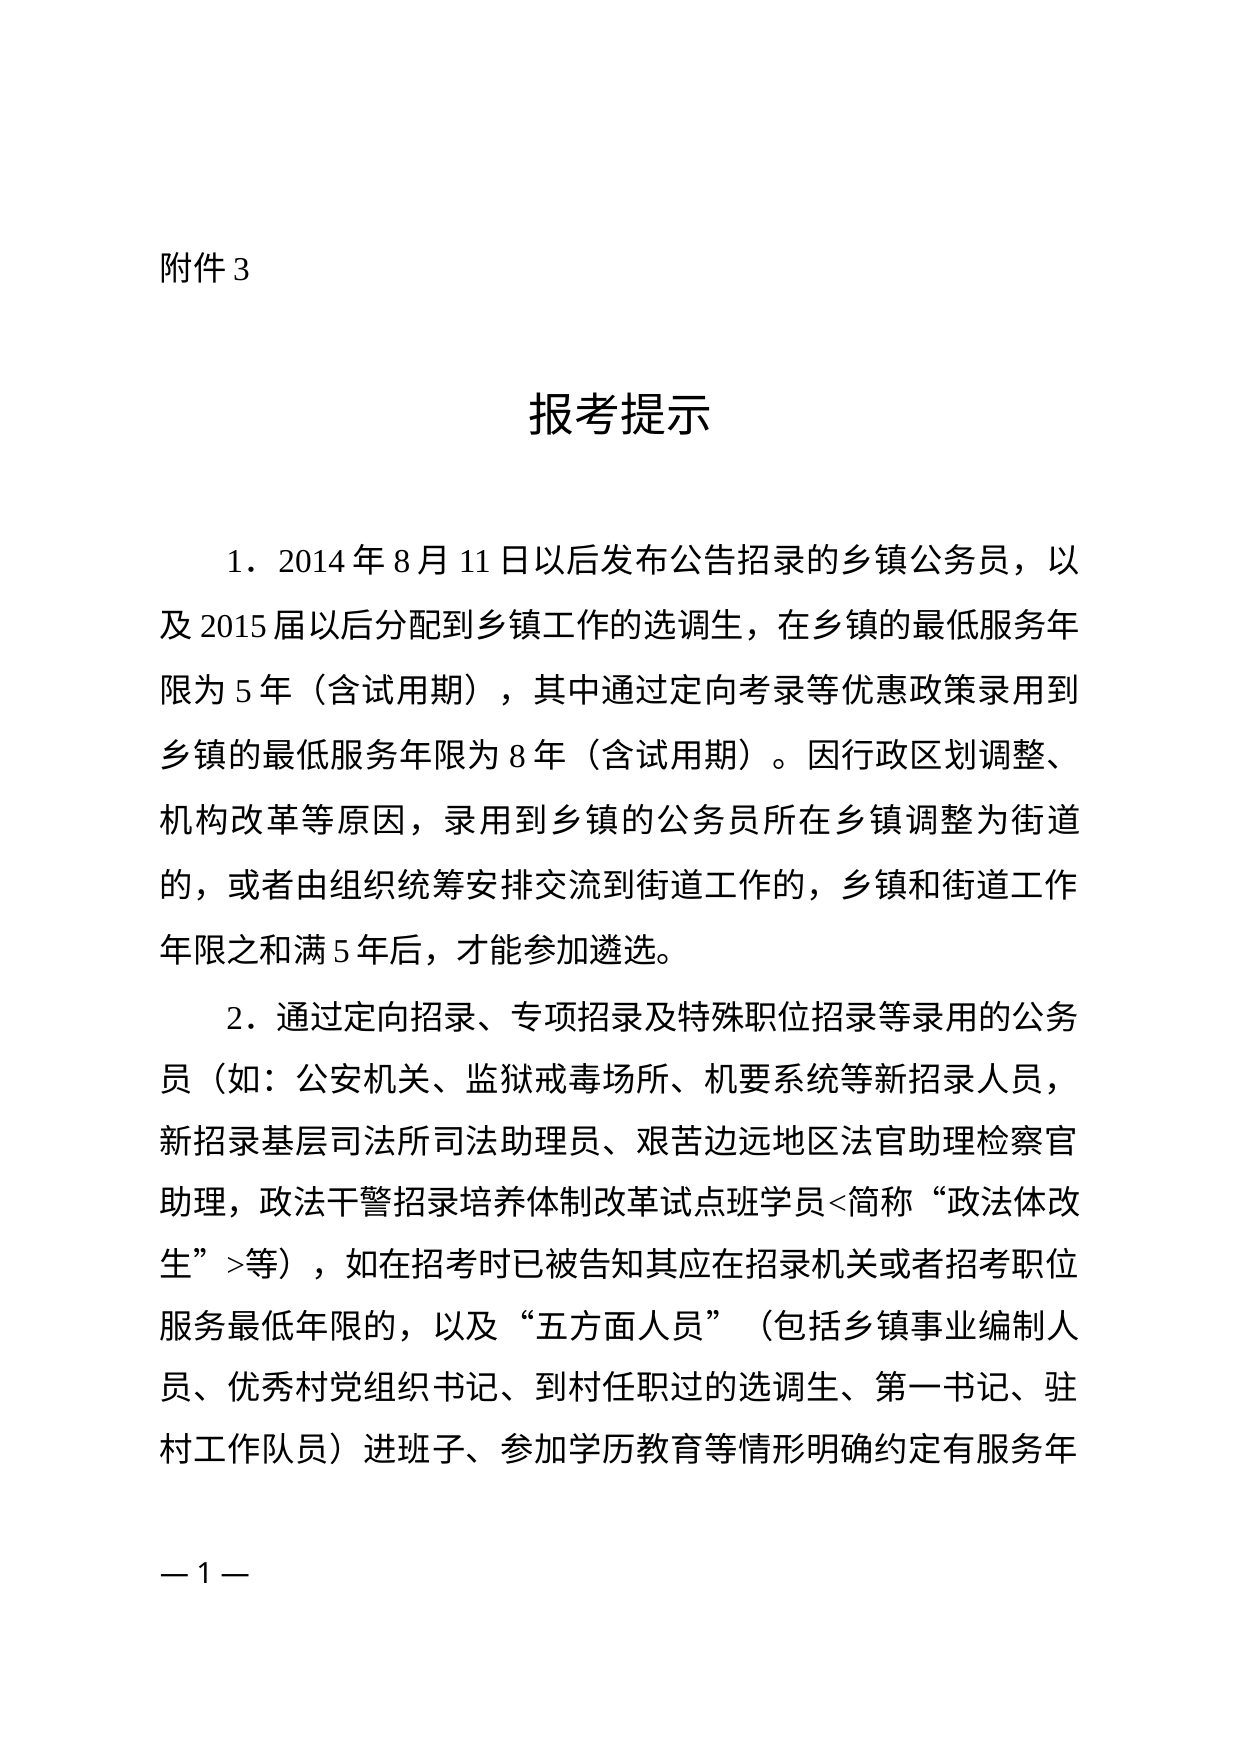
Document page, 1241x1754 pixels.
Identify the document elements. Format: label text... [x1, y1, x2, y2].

text 1．2014年8月11日以后发布公告招录的乡镇公务员，以及2015届以后分配到乡镇工作的选调生，在乡镇的最低服务年限为5年（含试用期），其中通过定向考录等优惠政策录用到乡镇的最低服务年限为8年（含试用期）。因行政区划调整、机构改革等原因，录用到乡镇的公务员所在乡镇调整为街道的，或者由组织统筹安排交流到街道工作的，乡镇和街道工作年限之和满5年后，才能参加遴选。 [159, 525, 1081, 980]
text 附件3 [159, 233, 1081, 298]
text 报考提示 [159, 363, 1081, 460]
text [159, 980, 1081, 1474]
